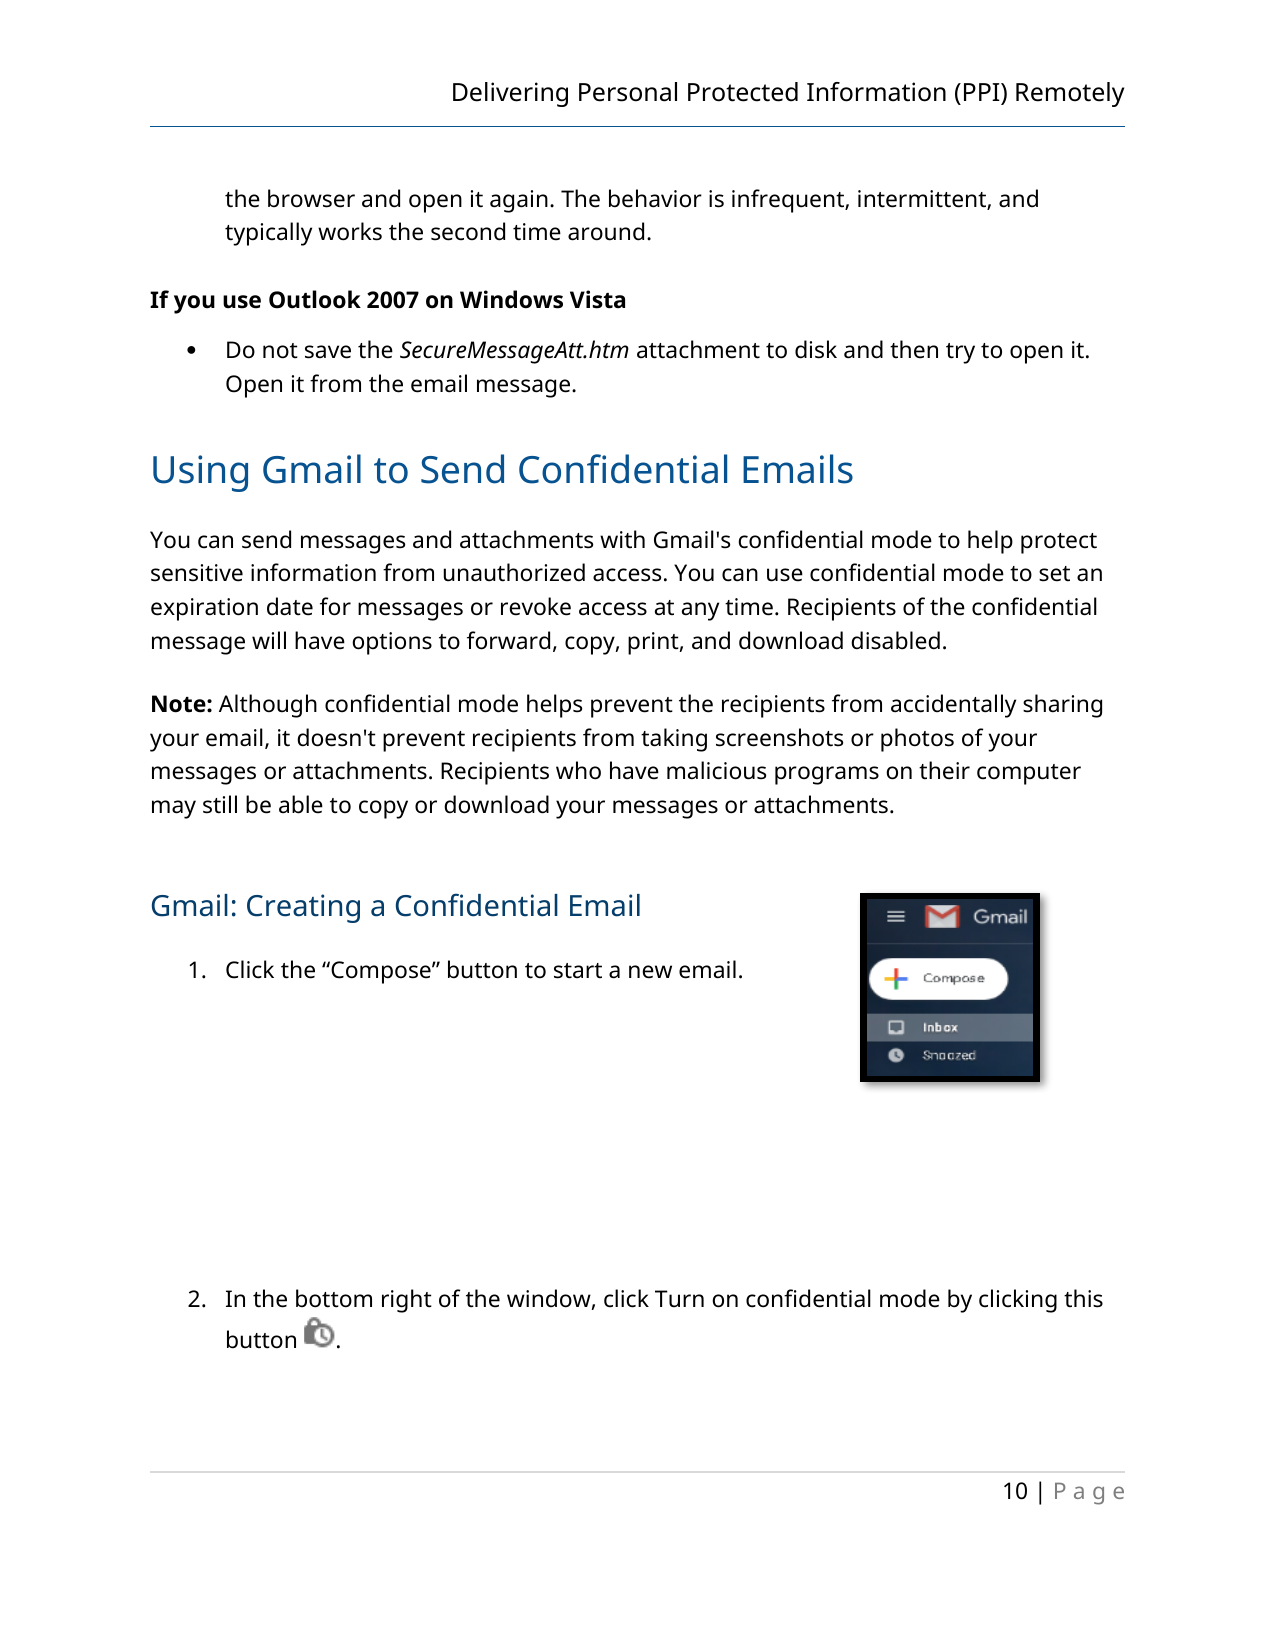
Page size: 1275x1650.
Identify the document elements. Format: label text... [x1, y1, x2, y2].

text Note: Although confidential mode helps prevent the recipients from accidentally sharing your email, it doesn't prevent recipients from taking screenshots or photos of your messages or attachments. Recipients who have malicious programs on their computer may still be able to copy or download your messages or attachments. [150, 688, 1125, 854]
text You can send messages and attachments with Gmail's confidential mode to help protect sensitive information from unauthorized access. You can use confidential mode to set an expiration date for messages or revoke access at any time. Recipients of the confidential message will have options to forward, copy, print, and download disabled. [150, 523, 1125, 656]
list Click the “Compose” button to start a new email. [187, 954, 1125, 1256]
list Do not save the SecureMessageAtt.htm attachment to disk and then try to open it. Open it from the email message. [187, 334, 1125, 399]
picture [867, 899, 1033, 1076]
subtitle Using Gmail to Send Confidential Emails [150, 443, 1125, 494]
subtitle Gmail: Creating a Confidential Email [150, 886, 1125, 925]
list In the bottom right of the window, click Turn on confidential mode by clicking this button . [187, 1283, 1125, 1355]
text If you use Outlook 2007 on Windows Vista [150, 284, 1125, 315]
picture [303, 1317, 336, 1349]
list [187, 182, 1125, 247]
